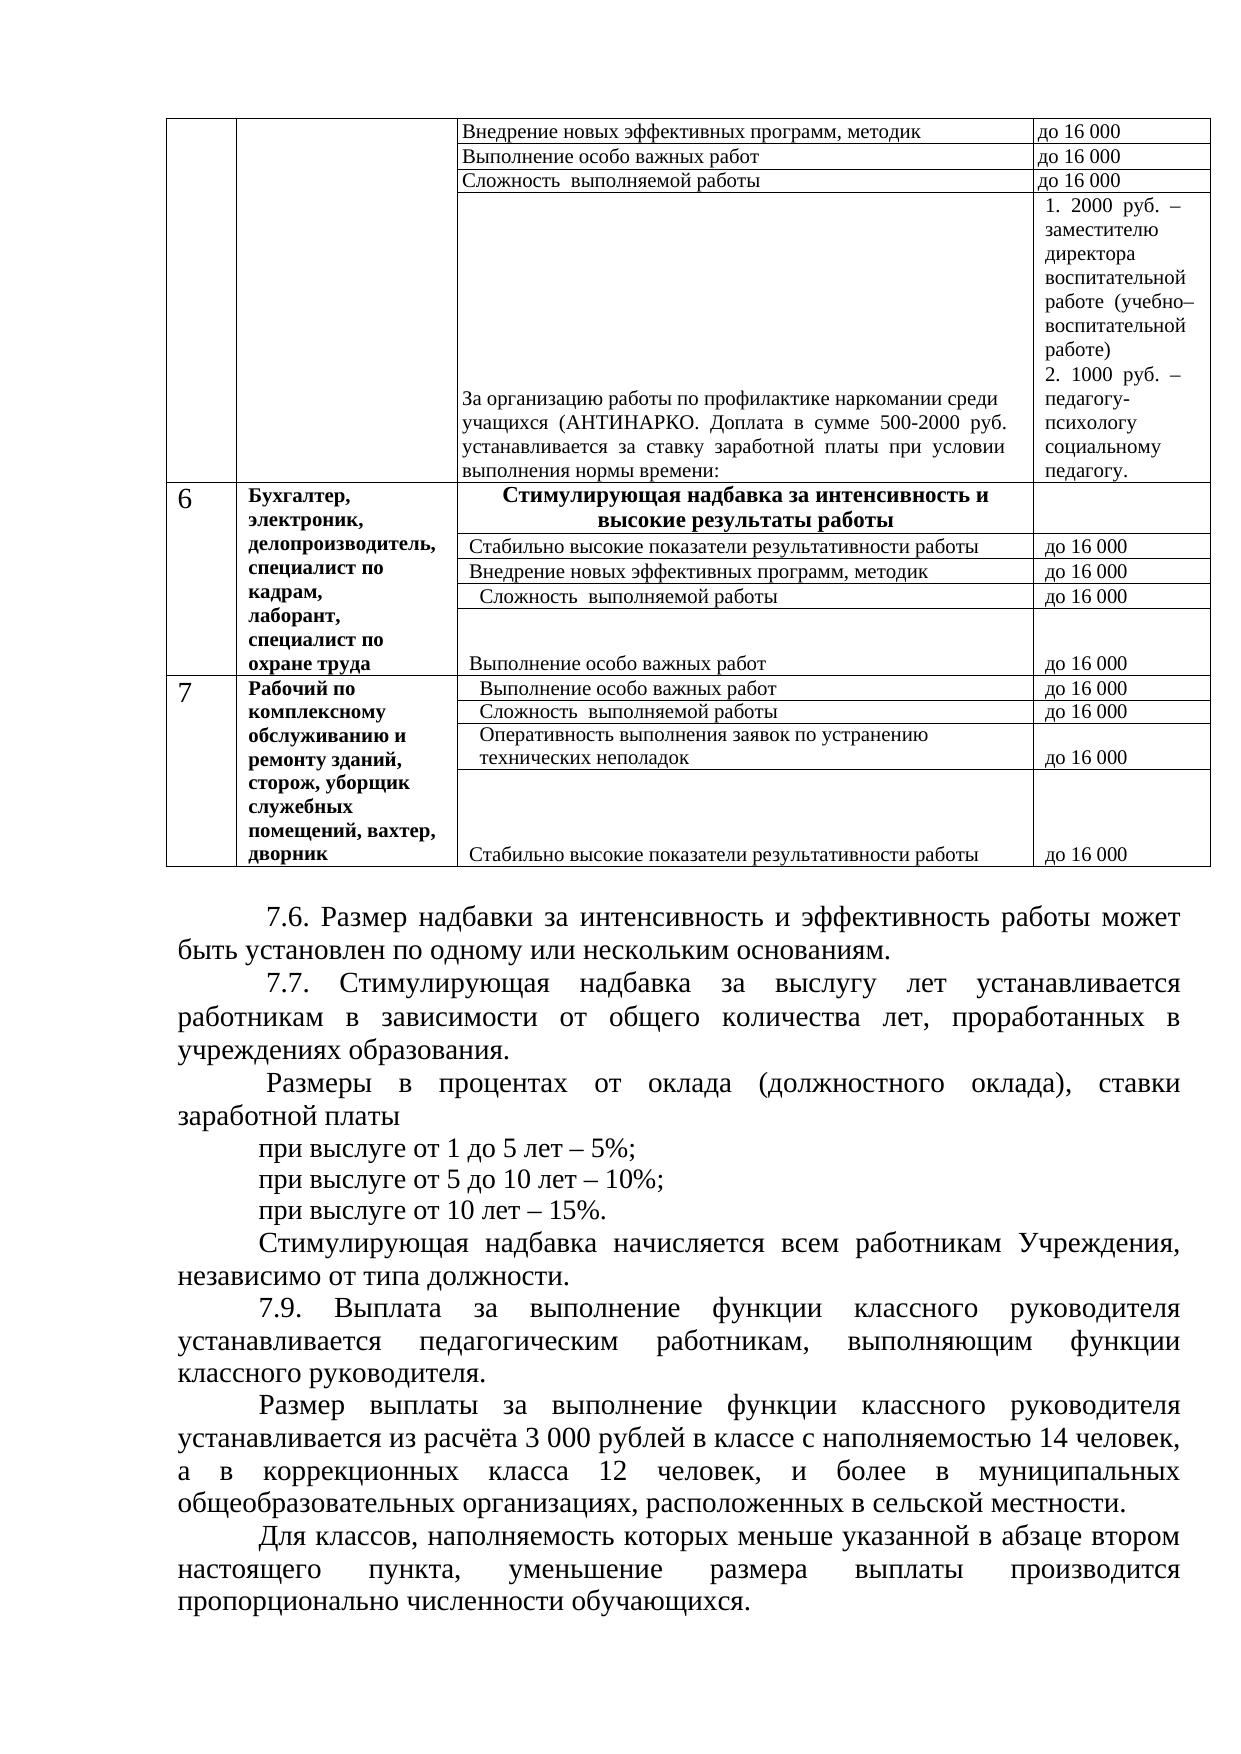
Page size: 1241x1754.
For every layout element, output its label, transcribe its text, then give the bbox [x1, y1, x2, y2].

text 7.9. Выплата за выполнение функции классного руководителя устанавливается педагогическим работникам, выполняющим функции классного руководителя. [177, 1291, 1181, 1389]
table_cell до 16 000 [1034, 144, 1210, 168]
table_cell до 16 000 [1034, 119, 1210, 143]
table_cell до 16 000 [1034, 609, 1210, 675]
table_cell Выполнение особо важных работ [458, 609, 1033, 675]
text при выслуге от 1 до 5 лет – 5%; [177, 1132, 1181, 1163]
table_cell до 16 000 [1034, 676, 1210, 700]
table_cell Внедрение новых эффективных программ, методик [458, 559, 1033, 583]
table_cell 6 [167, 483, 236, 675]
table_cell Оперативность выполнения заявок по устранению технических неполадок [458, 724, 1033, 769]
text Стимулирующая надбавка начисляется всем работникам Учреждения, независимо от типа должности. [177, 1226, 1181, 1291]
text 7.7. Стимулирующая надбавка за выслугу лет устанавливается работникам в зависимости от общего количества лет, проработанных в учреждениях образования. [177, 966, 1181, 1066]
text Размеры в процентах от оклада (должностного оклада), ставки заработной платы [177, 1066, 1181, 1132]
table_cell Бухгалтер, электроник, делопроизводитель, специалист по кадрам, лаборант, специалист по охране труда [237, 483, 457, 675]
table_cell Сложность выполняемой работы [458, 170, 1033, 192]
table_cell до 16 000 [1034, 701, 1210, 723]
table_cell 1. 2000 руб. – заместителю директора воспитательной работе (учебно– воспитательной работе) 2. 1000 руб. – педагогу- психологу социальному педагогу. [1034, 193, 1210, 482]
table_cell до 16 000 [1034, 170, 1210, 192]
table_cell Сложность выполняемой работы [458, 701, 1033, 723]
table_cell Стабильно высокие показатели результативности работы [458, 770, 1033, 866]
text при выслуге от 10 лет – 15%. [177, 1195, 1181, 1226]
text Размер выплаты за выполнение функции классного руководителя устанавливается из расчёта 3 000 рублей в классе с наполняемостью 14 человек, а в коррекционных класса 12 человек, и более в муниципальных общеобразовательных организациях, расположенных в сельской местности. [177, 1389, 1181, 1519]
table_cell до 16 000 [1034, 534, 1210, 558]
table_cell Внедрение новых эффективных программ, методик [458, 119, 1033, 143]
table_cell до 16 000 [1034, 724, 1210, 769]
table_cell Выполнение особо важных работ [458, 144, 1033, 168]
text Для классов, наполняемость которых меньше указанной в абзаце втором настоящего пункта, уменьшение размера выплаты производится пропорционально численности обучающихся. [177, 1519, 1181, 1617]
table_cell 7 [167, 676, 236, 866]
table_cell Сложность выполняемой работы [458, 584, 1033, 608]
table_cell до 16 000 [1034, 770, 1210, 866]
table_cell Выполнение особо важных работ [458, 676, 1033, 700]
text при выслуге от 5 до 10 лет – 10%; [177, 1163, 1181, 1195]
table_cell Стимулирующая надбавка за интенсивность и высокие результаты работы [458, 483, 1033, 533]
table_cell до 16 000 [1034, 559, 1210, 583]
text 7.6. Размер надбавки за интенсивность и эффективность работы может быть установлен по одному или нескольким основаниям. [177, 900, 1181, 966]
table_cell За организацию работы по профилактике наркомании среди учащихся (АНТИНАРКО. Доплата в сумме 500-2000 руб. устанавливается за ставку заработной платы при условии выполнения нормы времени: [458, 193, 1033, 482]
table_cell [1034, 483, 1210, 533]
table_cell Стабильно высокие показатели результативности работы [458, 534, 1033, 558]
table_cell до 16 000 [1034, 584, 1210, 608]
table_cell Рабочий по комплексному обслуживанию и ремонту зданий, сторож, уборщик служебных помещений, вахтер, дворник [237, 676, 457, 866]
